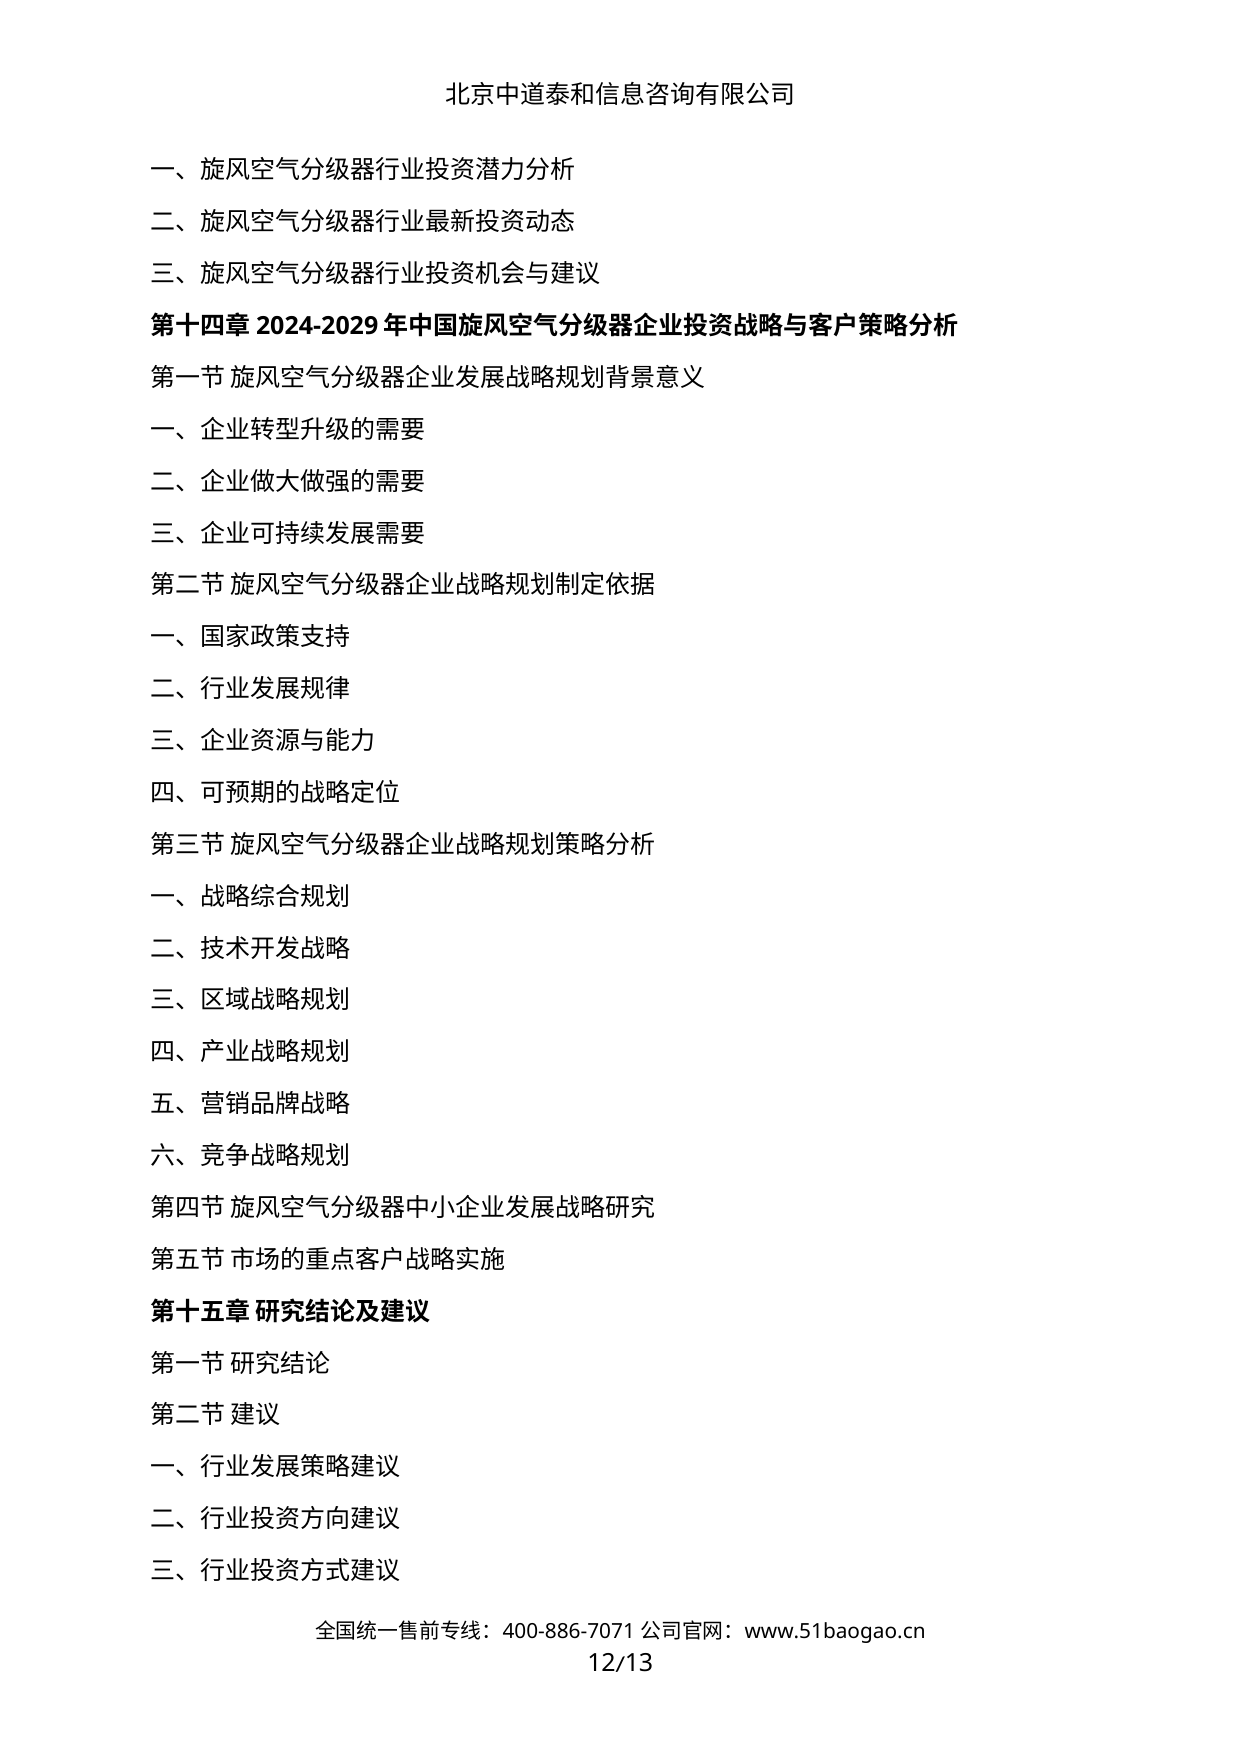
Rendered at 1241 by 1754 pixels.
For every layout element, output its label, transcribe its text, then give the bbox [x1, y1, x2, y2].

text 第一节 旋风空气分级器企业发展战略规划背景意义 [150, 357, 1090, 394]
text 五、营销品牌战略 [150, 1084, 1090, 1120]
text 一、行业发展策略建议 [150, 1447, 1090, 1483]
text 第一节 研究结论 [150, 1343, 1090, 1379]
text 一、旋风空气分级器行业投资潜力分析 [150, 150, 1090, 186]
text 第二节 建议 [150, 1395, 1090, 1431]
text 二、行业投资方向建议 [150, 1499, 1090, 1535]
text 第十五章 研究结论及建议 [150, 1291, 1090, 1327]
text 第十四章 2024-2029年中国旋风空气分级器企业投资战略与客户策略分析 [150, 306, 1090, 342]
text 二、企业做大做强的需要 [150, 461, 1090, 497]
text 三、旋风空气分级器行业投资机会与建议 [150, 254, 1090, 290]
text 四、产业战略规划 [150, 1032, 1090, 1068]
text 六、竞争战略规划 [150, 1136, 1090, 1172]
text 二、行业发展规律 [150, 669, 1090, 705]
text 二、技术开发战略 [150, 928, 1090, 964]
text 二、旋风空气分级器行业最新投资动态 [150, 202, 1090, 238]
text 第四节 旋风空气分级器中小企业发展战略研究 [150, 1187, 1090, 1224]
text 一、国家政策支持 [150, 617, 1090, 653]
text 第五节 市场的重点客户战略实施 [150, 1239, 1090, 1276]
text 三、企业资源与能力 [150, 721, 1090, 757]
text 三、企业可持续发展需要 [150, 513, 1090, 549]
text 第二节 旋风空气分级器企业战略规划制定依据 [150, 565, 1090, 601]
text 三、行业投资方式建议 [150, 1551, 1090, 1587]
text 一、企业转型升级的需要 [150, 409, 1090, 446]
text 四、可预期的战略定位 [150, 772, 1090, 809]
text 一、战略综合规划 [150, 876, 1090, 912]
text 第三节 旋风空气分级器企业战略规划策略分析 [150, 824, 1090, 861]
text 三、区域战略规划 [150, 980, 1090, 1016]
